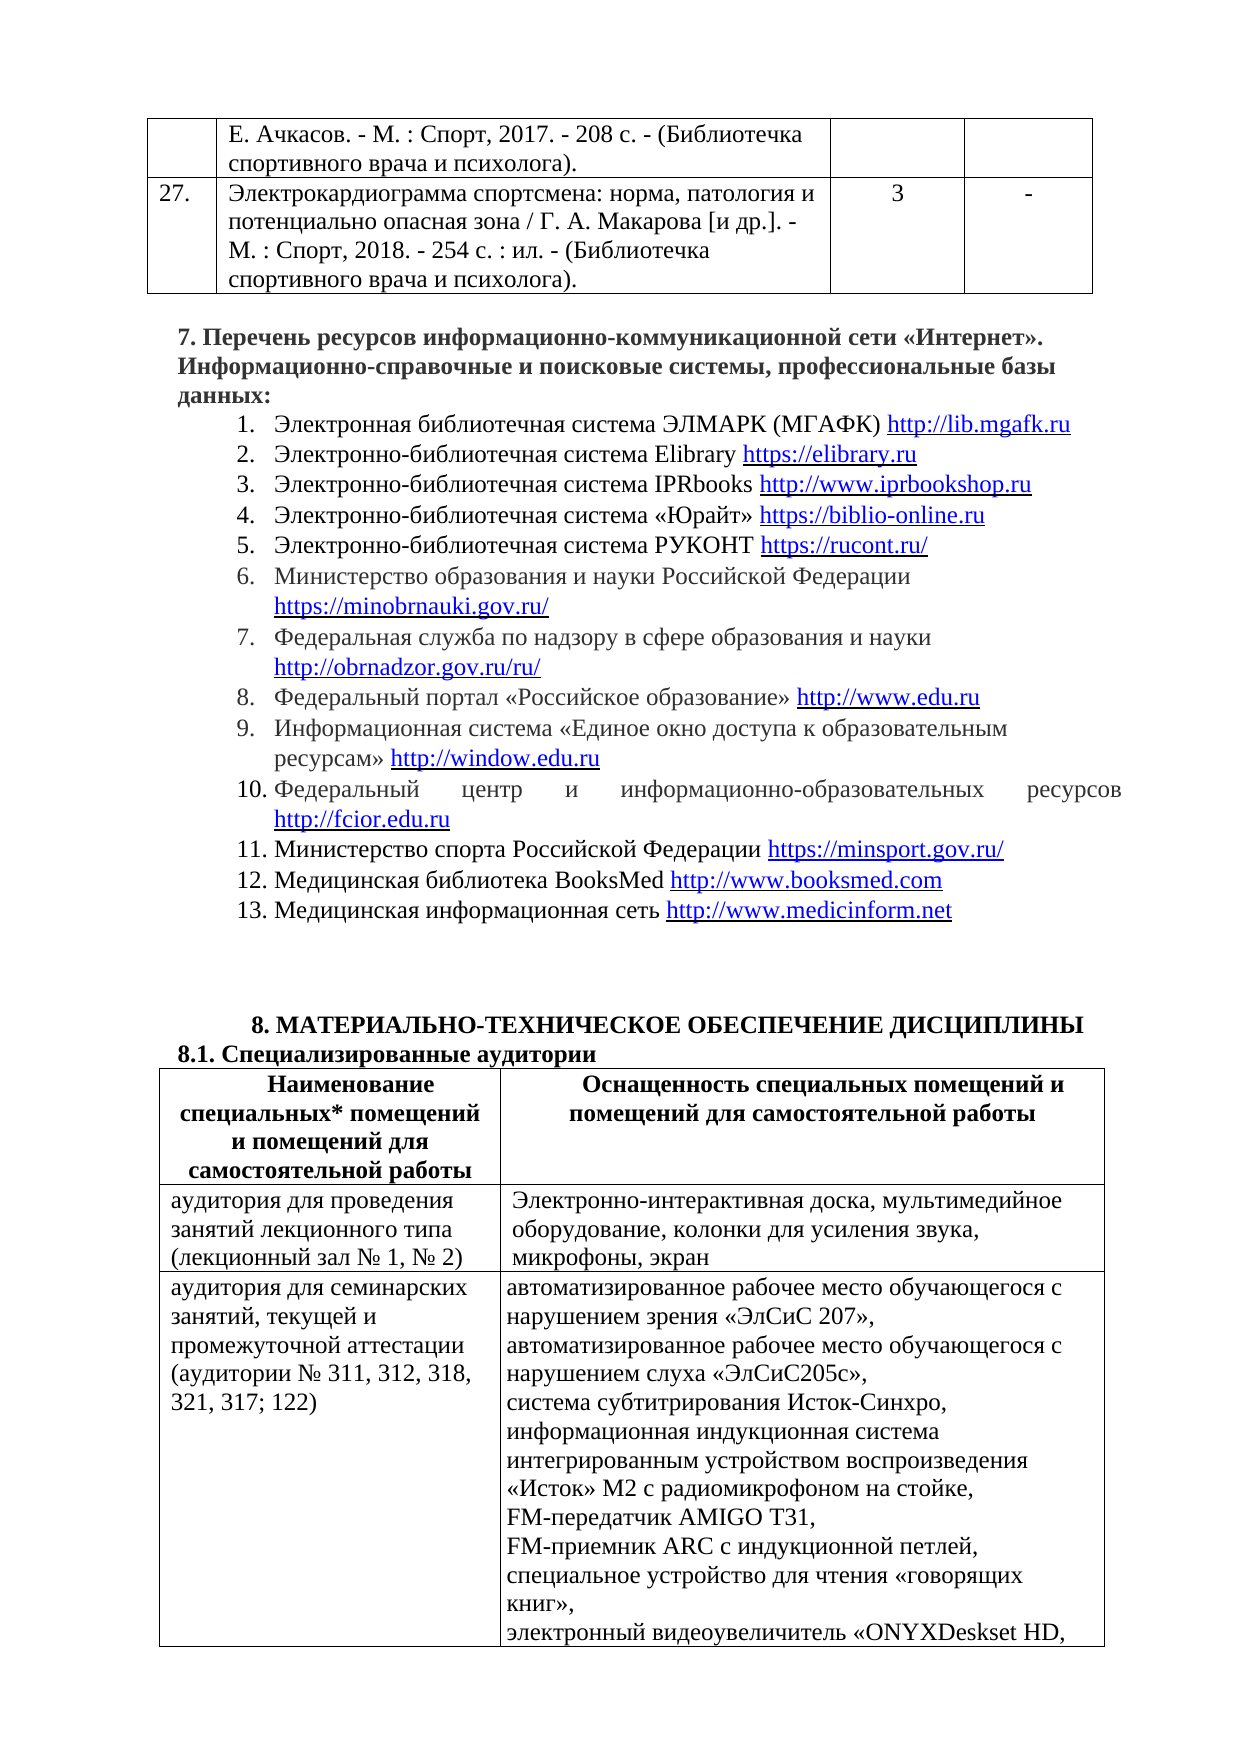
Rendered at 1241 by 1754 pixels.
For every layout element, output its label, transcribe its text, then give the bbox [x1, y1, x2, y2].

table_cell Электрокардиограмма спортсмена: норма, патология и потенциально опасная зона / Г. А. Макарова [и др.]. - М. : Спорт, 2018. - 254 с. : ил. - (Библиотечка спортивного врача и психолога). [217, 178, 830, 293]
list Электронно-библиотечная система Elibrary https://elibrary.ru [236, 439, 1122, 468]
table_header Наименование специальных* помещений и помещений для самостоятельной работы [160, 1069, 500, 1184]
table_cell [217, 119, 830, 177]
list Электронно-библиотечная система «Юрайт» https://biblio-online.ru [236, 500, 1122, 529]
list Электронно-библиотечная система РУКОНТ https://rucont.ru/ [236, 530, 1122, 559]
list Медицинская информационная сеть http://www.medicinform.net [236, 895, 1122, 924]
list Электронно-библиотечная система IPRbooks http://www.iprbookshop.ru [236, 469, 1122, 498]
text 7. Перечень ресурсов информационно-коммуникационной сети «Интернет». Информационно-справочные и поисковые системы, профессиональные базы данных: [177, 322, 1122, 409]
list Информационная система «Единое окно доступа к образовательным ресурсам» http://window.edu.ru [236, 713, 1122, 772]
list Федеральный портал «Российское образование» http://www.edu.ru [236, 682, 1122, 711]
table_header Оснащенность специальных помещений и помещений для самостоятельной работы [501, 1069, 1104, 1184]
table_cell - [965, 119, 1092, 177]
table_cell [160, 1272, 500, 1646]
text 8.1. Специализированные аудитории [177, 1039, 1122, 1068]
table_cell [148, 119, 216, 177]
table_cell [501, 1272, 1104, 1646]
table_cell Электронно-интерактивная доска, мультимедийное оборудование, колонки для усиления звука, микрофоны, экран [501, 1185, 1104, 1271]
table_cell [148, 178, 216, 293]
list Федеральная служба по надзору в сфере образования и науки http://obrnadzor.gov.ru/ru/ [236, 622, 1122, 681]
list Электронная библиотечная система ЭЛМАРК (МГАФК) http://lib.mgafk.ru [236, 409, 1122, 437]
list 8. Материально-техническое обеспечение дисциплины [251, 1010, 1122, 1039]
table_cell 3 [831, 178, 964, 293]
table_cell 3 [831, 119, 964, 177]
list Министерство образования и науки Российской Федерации https://minobrnauki.gov.ru/ [236, 561, 1122, 620]
list Федеральный центр и информационно-образовательных ресурсов http://fcior.edu.ru [236, 774, 1122, 833]
table_cell - [965, 178, 1092, 293]
list Медицинская библиотека BooksMed http://www.booksmed.com [236, 865, 1122, 894]
table_cell аудитория для проведения занятий лекционного типа (лекционный зал № 1, № 2) [160, 1185, 500, 1271]
list Министерство спорта Российской Федерации https://minsport.gov.ru/ [236, 834, 1122, 863]
